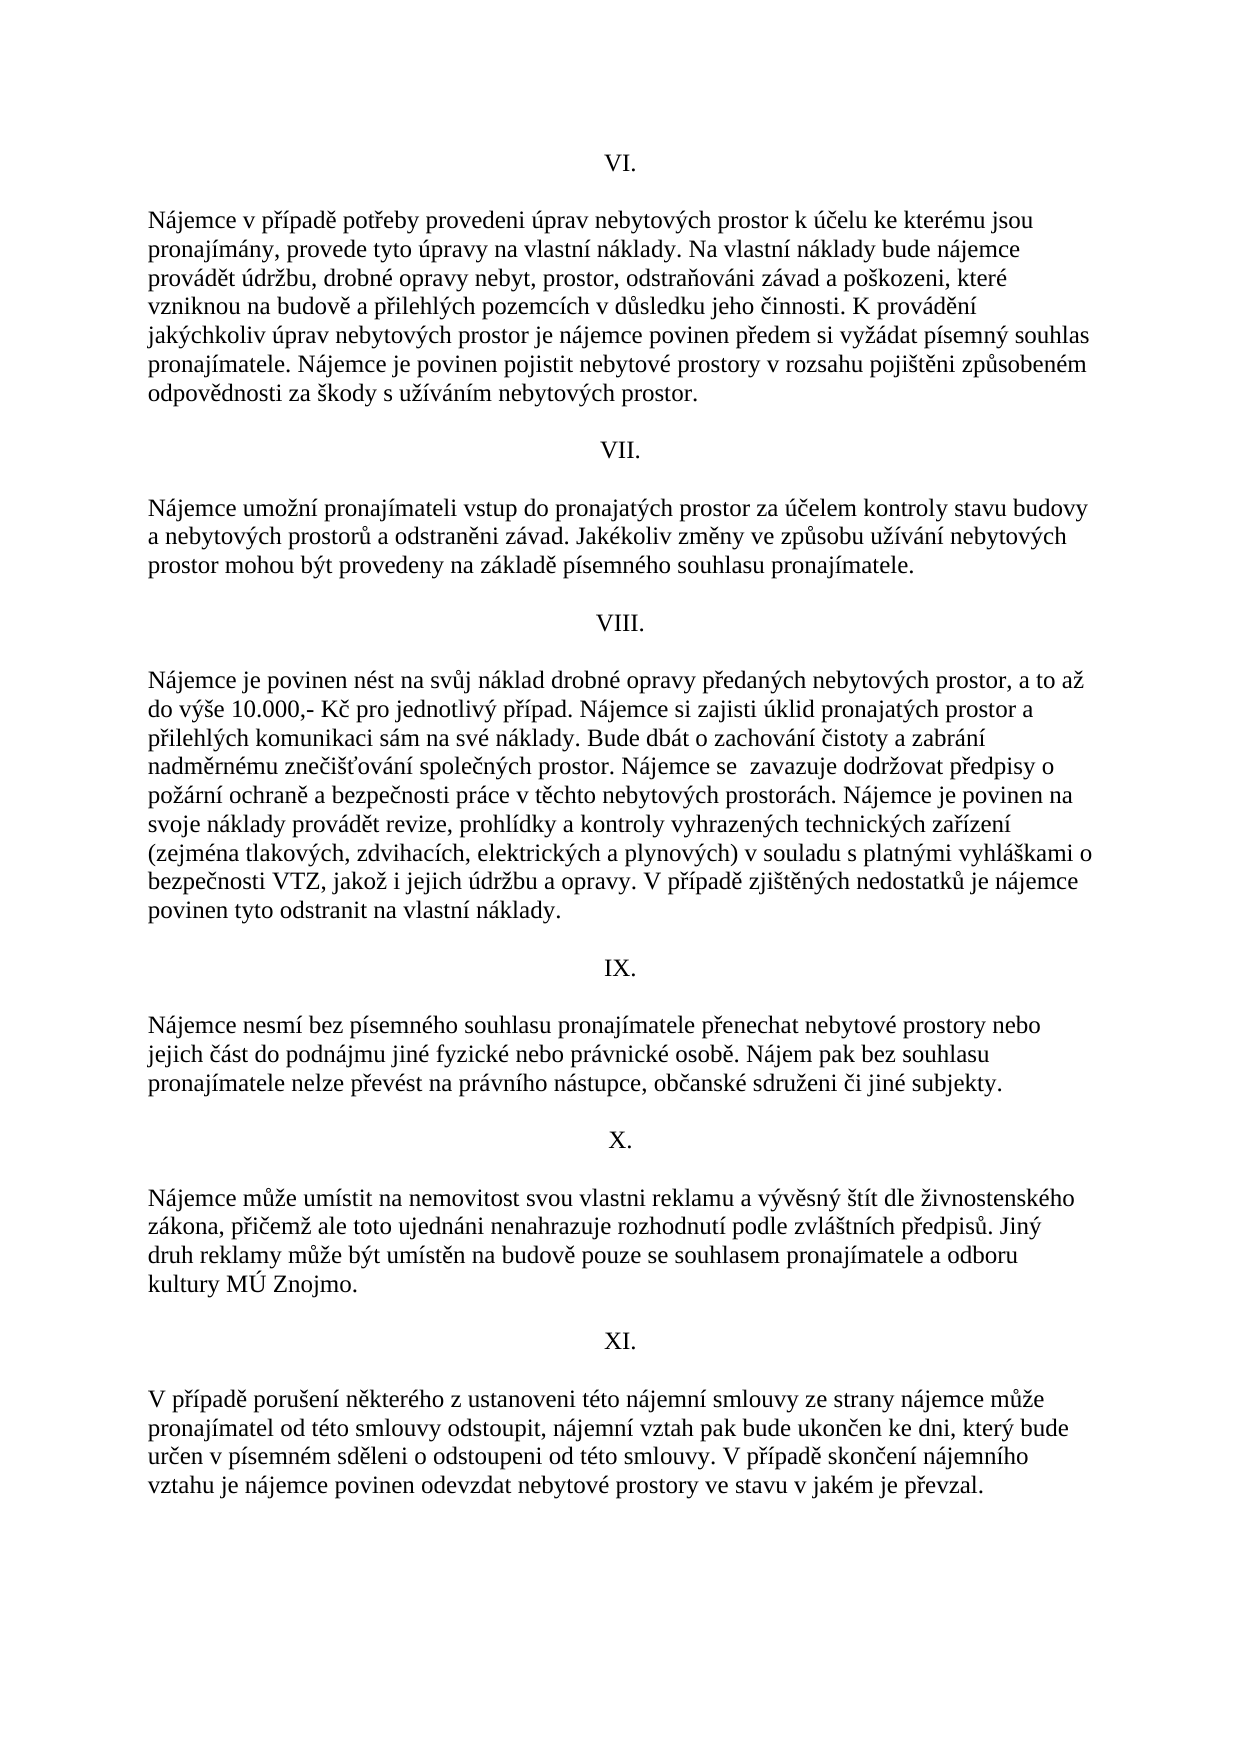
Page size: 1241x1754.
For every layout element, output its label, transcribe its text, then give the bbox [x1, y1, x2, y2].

text Nájemce je povinen nést na svůj náklad drobné opravy předaných nebytových prostor, a to až do výše 10.000,- Kč pro jednotlivý případ. Nájemce si zajisti úklid pronajatých prostor a přilehlých komunikaci sám na své náklady. Bude dbát o zachování čistoty a zabrání nadměrnému znečišťování společných prostor. Nájemce se zavazuje dodržovat předpisy o požární ochraně a bezpečnosti práce v těchto nebytových prostorách. Nájemce je povinen na svoje náklady provádět revize, prohlídky a kontroly vyhrazených technických zařízení (zejména tlakových, zdvihacích, elektrických a plynových) v souladu s platnými vyhláškami o bezpečnosti VTZ, jakož i jejich údržbu a opravy. V případě zjištěných nedostatků je nájemce povinen tyto odstranit na vlastní náklady. [148, 636, 1093, 924]
text VII. [148, 406, 1093, 464]
text IX. [148, 924, 1093, 981]
text VI. [148, 148, 1093, 176]
text V případě porušení některého z ustanoveni této nájemní smlouvy ze strany nájemce může pronajímatel od této smlouvy odstoupit, nájemní vztah pak bude ukončen ke dni, který bude určen v písemném sděleni o odstoupeni od této smlouvy. V případě skončení nájemního vztahu je nájemce povinen odevzdat nebytové prostory ve stavu v jakém je převzal. [148, 1355, 1093, 1499]
text Nájemce nesmí bez písemného souhlasu pronajímatele přenechat nebytové prostory nebo jejich část do podnájmu jiné fyzické nebo právnické osobě. Nájem pak bez souhlasu pronajímatele nelze převést na právního nástupce, občanské sdruženi či jiné subjekty. [148, 981, 1093, 1096]
text XI. [148, 1298, 1093, 1355]
text Nájemce může umístit na nemovitost svou vlastni reklamu a vývěsný štít dle živnostenského zákona, přičemž ale toto ujednáni nenahrazuje rozhodnutí podle zvláštních předpisů. Jiný druh reklamy může být umístěn na budově pouze se souhlasem pronajímatele a odboru kultury MÚ Znojmo. [148, 1154, 1093, 1298]
text Nájemce v případě potřeby provedeni úprav nebytových prostor k účelu ke kterému jsou pronajímány, provede tyto úpravy na vlastní náklady. Na vlastní náklady bude nájemce provádět údržbu, drobné opravy nebyt, prostor, odstraňováni závad a poškozeni, které vzniknou na budově a přilehlých pozemcích v důsledku jeho činnosti. K provádění jakýchkoliv úprav nebytových prostor je nájemce povinen předem si vyžádat písemný souhlas pronajímatele. Nájemce je povinen pojistit nebytové prostory v rozsahu pojištěni způsobeném odpovědnosti za škody s užíváním nebytových prostor. [148, 176, 1093, 406]
text Nájemce umožní pronajímateli vstup do pronajatých prostor za účelem kontroly stavu budovy a nebytových prostorů a odstraněni závad. Jakékoliv změny ve způsobu užívání nebytových prostor mohou být provedeny na základě písemného souhlasu pronajímatele. [148, 464, 1093, 579]
text X. [148, 1096, 1093, 1154]
text VIII. [148, 579, 1093, 636]
